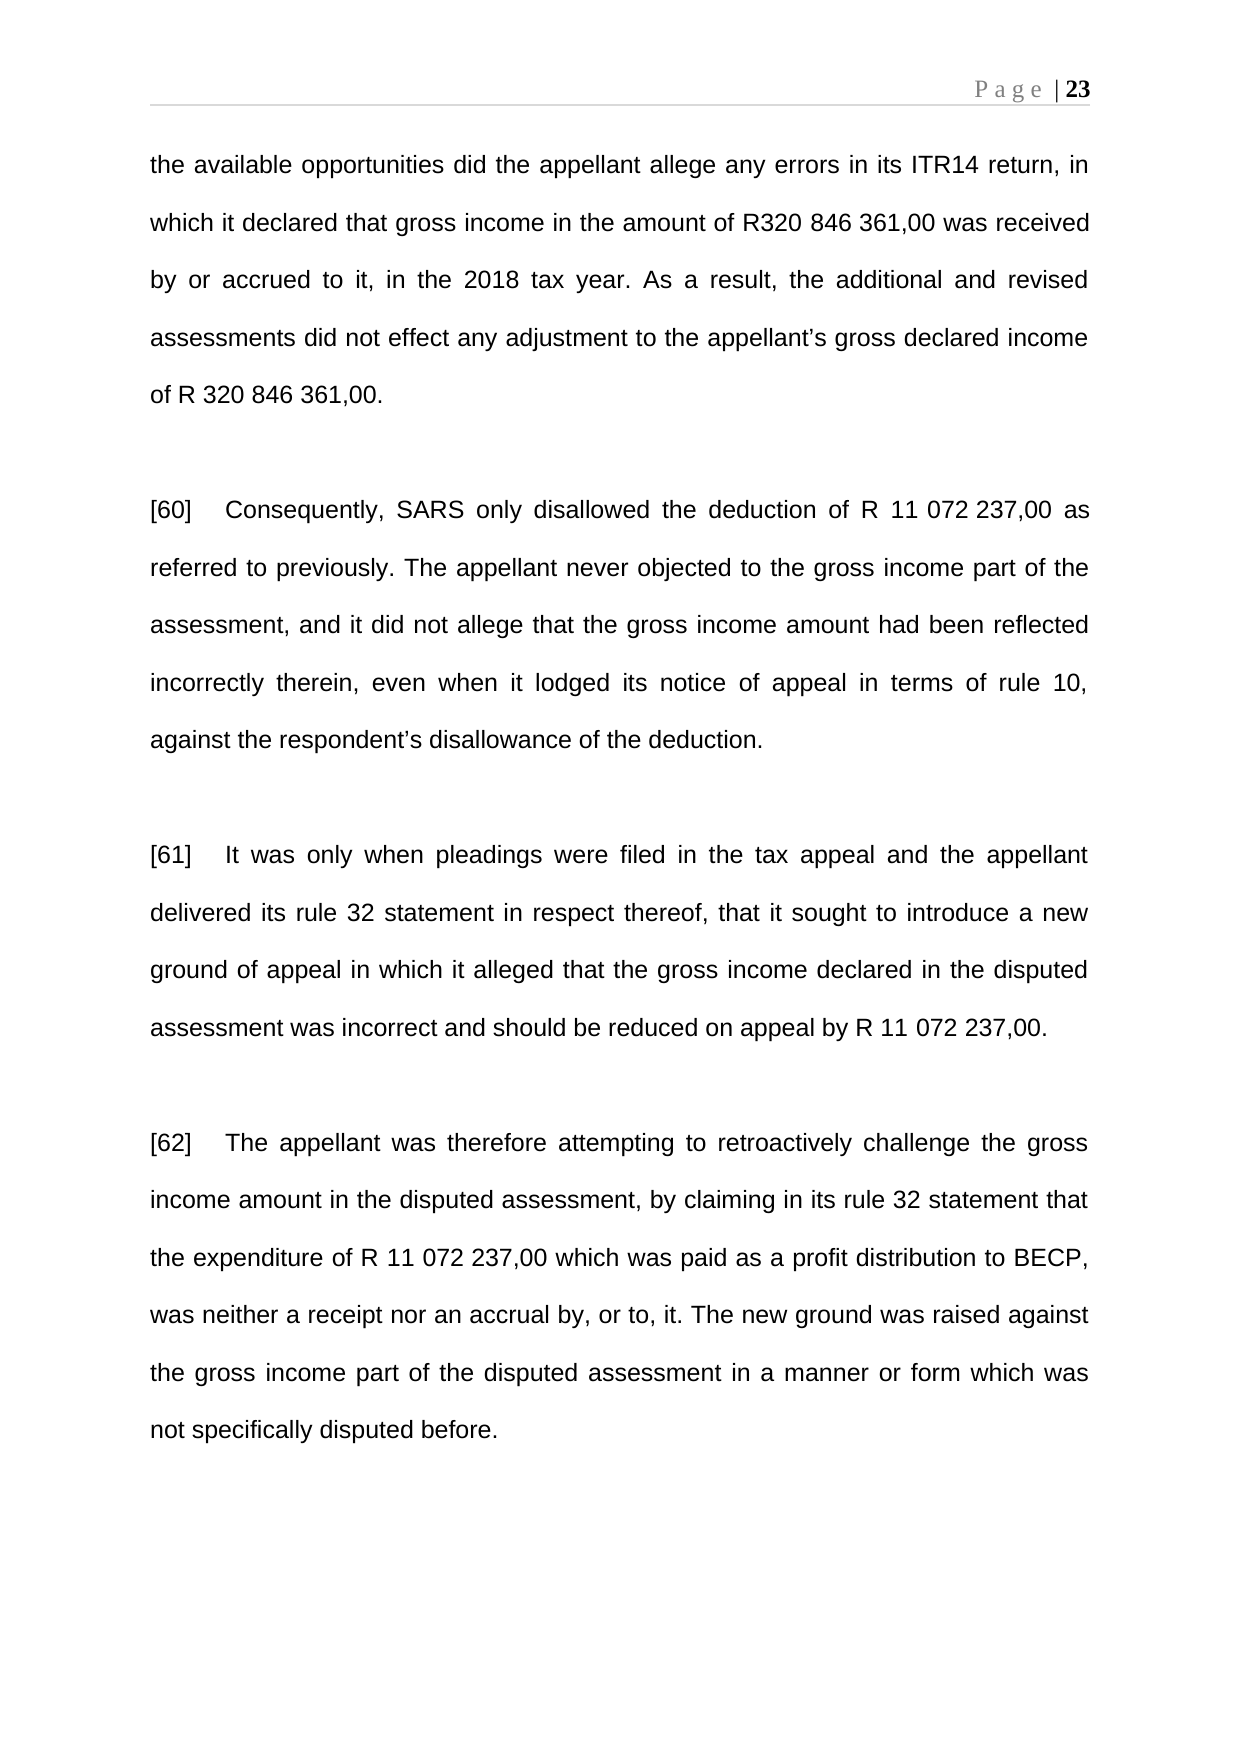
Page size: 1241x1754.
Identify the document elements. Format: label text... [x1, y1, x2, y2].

text [62] The appellant was therefore attempting to retroactively challenge the gross income amount in the disputed assessment, by claiming in its rule 32 statement that the expenditure of R 11 072 237,00 which was paid as a profit distribution to BECP, was neither a receipt nor an accrual by, or to, it. The new ground was raised against the gross income part of the disputed assessment in a manner or form which was not specifically disputed before. [150, 1127, 1090, 1444]
text [60] Consequently, SARS only disallowed the deduction of R 11 072 237,00 as referred to previously. The appellant never objected to the gross income part of the assessment, and it did not allege that the gross income amount had been reflected incorrectly therein, even when it lodged its notice of appeal in terms of rule 10, against the respondent’s disallowance of the deduction. [150, 495, 1090, 754]
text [150, 150, 1090, 409]
text [61] It was only when pleadings were filed in the tax appeal and the appellant delivered its rule 32 statement in respect thereof, that it sought to introduce a new ground of appeal in which it alleged that the gross income declared in the disputed assessment was incorrect and should be reduced on appeal by R 11 072 237,00. [150, 840, 1090, 1041]
